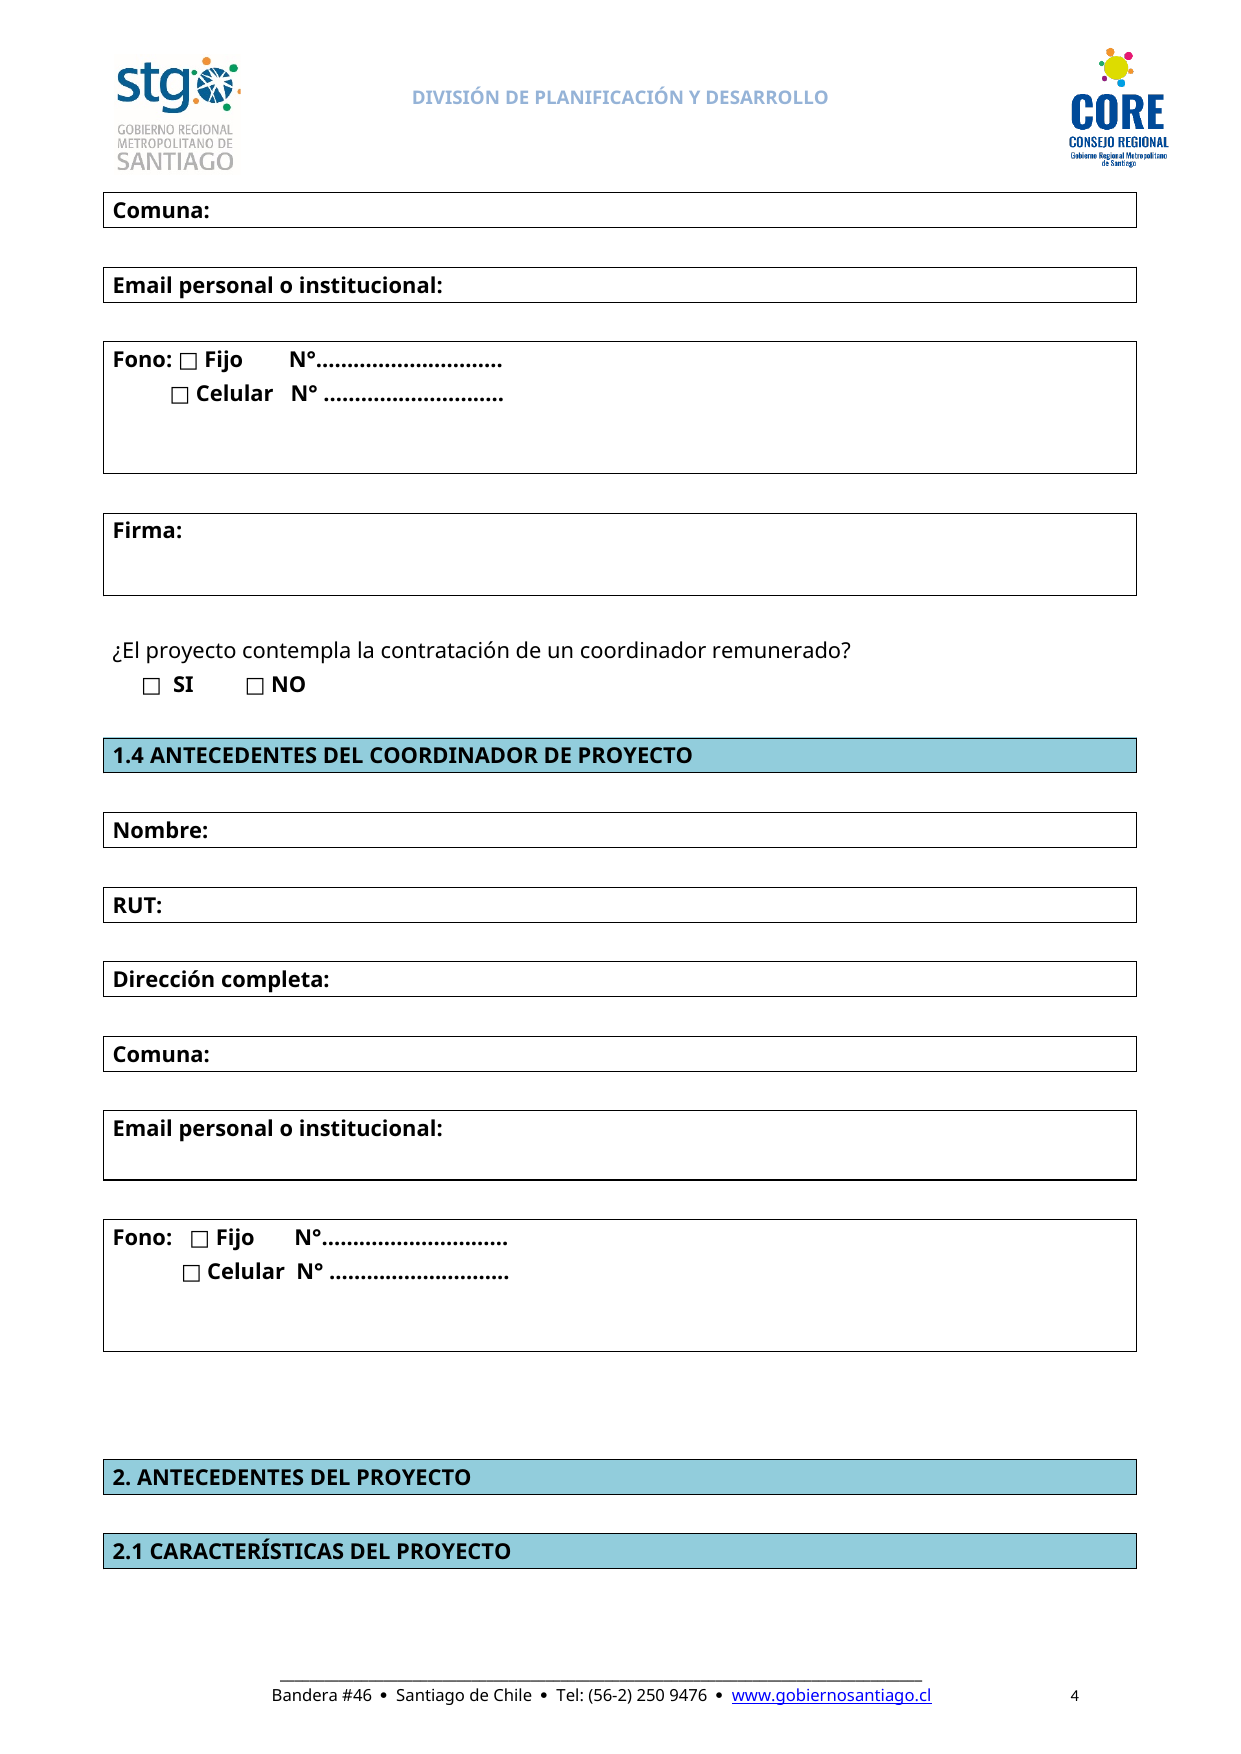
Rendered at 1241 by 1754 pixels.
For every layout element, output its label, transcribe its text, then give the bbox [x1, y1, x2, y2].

text Nombre: [104, 813, 1136, 847]
text Email personal o institucional: [104, 268, 1136, 302]
text Comuna: [104, 193, 1136, 227]
picture [1062, 39, 1175, 174]
text Firma: [104, 514, 1136, 595]
text Dirección completa: [104, 962, 1136, 996]
list ANTECEDENTES DEL COORDINADOR DE PROYECTO [104, 739, 1136, 772]
text RUT: [104, 888, 1136, 922]
text □ Celular N° ……………………….. [104, 1253, 1136, 1351]
text Comuna: [104, 1037, 1136, 1071]
text Fono: □ Fijo N°………………………… [104, 1220, 1136, 1252]
text Fono: □ Fijo N°………………………… [104, 342, 1136, 374]
text □ Celular N° ……………………….. [104, 375, 1136, 473]
picture [112, 54, 241, 174]
text □ SI □ NO [112, 669, 1128, 699]
text Email personal o institucional: [104, 1111, 1136, 1143]
text 2.1 CARACTERÍSTICAS DEL PROYECTO [104, 1534, 1136, 1568]
text ¿El proyecto contempla la contratación de un coordinador remunerado? [112, 635, 1128, 665]
text 2. ANTECEDENTES DEL PROYECTO [104, 1460, 1136, 1494]
